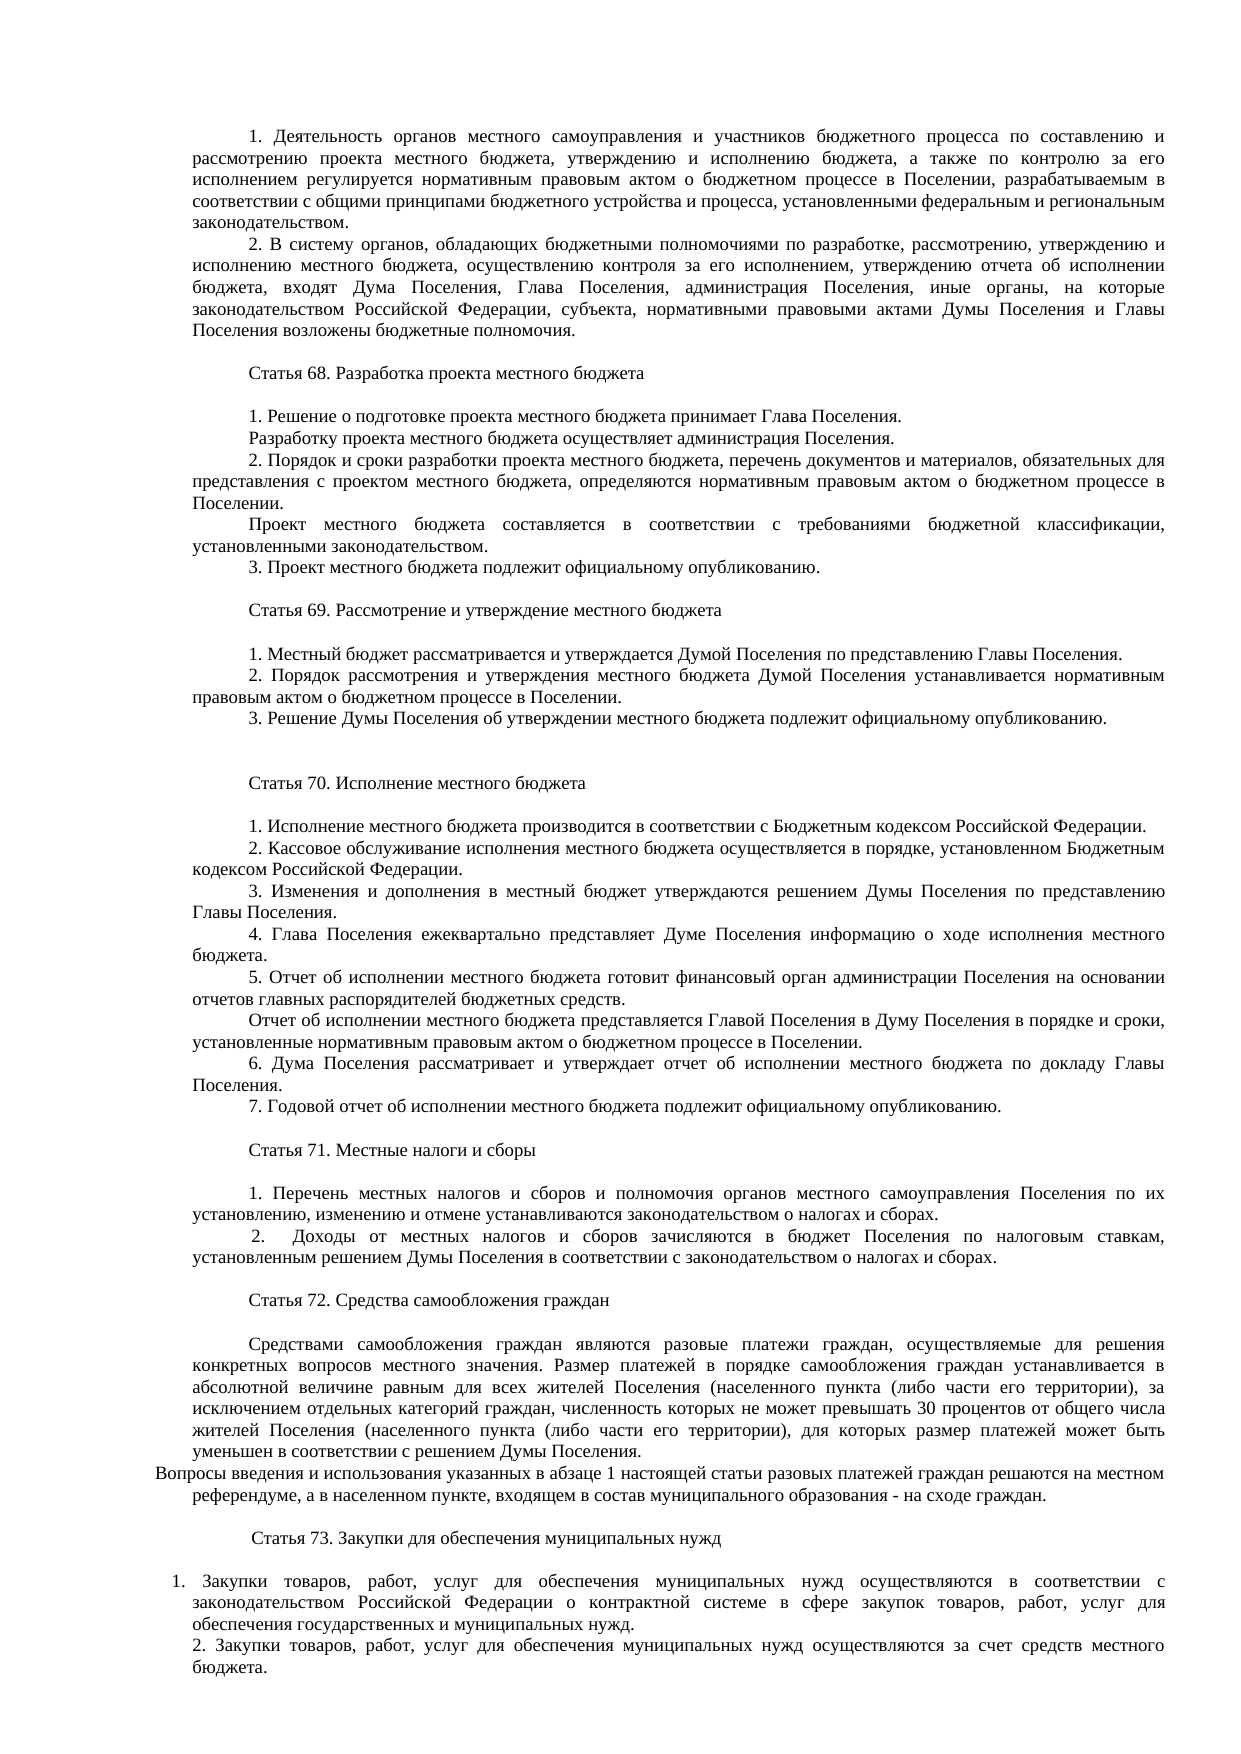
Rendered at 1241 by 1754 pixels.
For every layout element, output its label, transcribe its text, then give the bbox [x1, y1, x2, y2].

text 4. Глава Поселения ежеквартально представляет Думе Поселения информацию о ходе исполнения местного бюджета. [192, 923, 1167, 966]
text 2. Доходы от местных налогов и сборов зачисляются в бюджет Поселения по налоговым ставкам, установленным решением Думы Поселения в соответствии с законодательством о налогах и сборах. [192, 1225, 1167, 1268]
text Статья 72. Средства самообложения граждан [192, 1289, 1167, 1311]
text Статья 68. Разработка проекта местного бюджета [192, 362, 1167, 384]
text 3. Проект местного бюджета подлежит официальному опубликованию. [192, 556, 1167, 578]
text 2. Закупки товаров, работ, услуг для обеспечения муниципальных нужд осуществляются за счет средств местного бюджета. [192, 1634, 1167, 1677]
text 1. Закупки товаров, работ, услуг для обеспечения муниципальных нужд осуществляются в соответствии с законодательством Российской Федерации о контрактной системе в сфере закупок товаров, работ, услуг для обеспечения государственных и муниципальных нужд. [155, 1570, 1167, 1634]
text 1. Местный бюджет рассматривается и утверждается Думой Поселения по представлению Главы Поселения. [192, 642, 1167, 664]
text 3. Изменения и дополнения в местный бюджет утверждаются решением Думы Поселения по представлению Главы Поселения. [192, 880, 1167, 923]
text 1. Исполнение местного бюджета производится в соответствии с Бюджетным кодексом Российской Федерации. [192, 815, 1167, 837]
text Отчет об исполнении местного бюджета представляется Главой Поселения в Думу Поселения в порядке и сроки, установленные нормативным правовым актом о бюджетном процессе в Поселении. [192, 1009, 1167, 1052]
text 3. Решение Думы Поселения об утверждении местного бюджета подлежит официальному опубликованию. [192, 707, 1167, 729]
text 2. Порядок рассмотрения и утверждения местного бюджета Думой Поселения устанавливается нормативным правовым актом о бюджетном процессе в Поселении. [192, 664, 1167, 707]
text Статья 71. Местные налоги и сборы [192, 1138, 1167, 1160]
text Статья 70. Исполнение местного бюджета [192, 772, 1167, 793]
text Статья 69. Рассмотрение и утверждение местного бюджета [192, 599, 1167, 621]
text 7. Годовой отчет об исполнении местного бюджета подлежит официальному опубликованию. [192, 1095, 1167, 1117]
text Разработку проекта местного бюджета осуществляет администрация Поселения. [192, 427, 1167, 448]
text 2. Кассовое обслуживание исполнения местного бюджета осуществляется в порядке, установленном Бюджетным кодексом Российской Федерации. [192, 837, 1167, 880]
text 6. Дума Поселения рассматривает и утверждает отчет об исполнении местного бюджета по докладу Главы Поселения. [192, 1052, 1167, 1095]
text Средствами самообложения граждан являются разовые платежи граждан, осуществляемые для решения конкретных вопросов местного значения. Размер платежей в порядке самообложения граждан устанавливается в абсолютной величине равным для всех жителей Поселения (населенного пункта (либо части его территории), за исключением отдельных категорий граждан, численность которых не может превышать 30 процентов от общего числа жителей Поселения (населенного пункта (либо части его территории), для которых размер платежей может быть уменьшен в соответствии с решением Думы Поселения. [192, 1332, 1167, 1462]
text 2. В систему органов, обладающих бюджетными полномочиями по разработке, рассмотрению, утверждению и исполнению местного бюджета, осуществлению контроля за его исполнением, утверждению отчета об исполнении бюджета, входят Дума Поселения, Глава Поселения, администрация Поселения, иные органы, на которые законодательством Российской Федерации, субъекта, нормативными правовыми актами Думы Поселения и Главы Поселения возложены бюджетные полномочия. [192, 233, 1167, 341]
text Вопросы введения и использования указанных в абзаце 1 настоящей статьи разовых платежей граждан решаются на местном референдуме, а в населенном пункте, входящем в состав муниципального образования - на сходе граждан. [155, 1462, 1167, 1505]
text Статья 73. Закупки для обеспечения муниципальных нужд [192, 1527, 1167, 1548]
text Проект местного бюджета составляется в соответствии с требованиями бюджетной классификации, установленными законодательством. [192, 513, 1167, 556]
text 2. Порядок и сроки разработки проекта местного бюджета, перечень документов и материалов, обязательных для представления с проектом местного бюджета, определяются нормативным правовым актом о бюджетном процессе в Поселении. [192, 448, 1167, 513]
text 1. Деятельность органов местного самоуправления и участников бюджетного процесса по составлению и рассмотрению проекта местного бюджета, утверждению и исполнению бюджета, а также по контролю за его исполнением регулируется нормативным правовым актом о бюджетном процессе в Поселении, разрабатываемым в соответствии с общими принципами бюджетного устройства и процесса, установленными федеральным и региональным законодательством. [192, 125, 1167, 233]
text 5. Отчет об исполнении местного бюджета готовит финансовый орган администрации Поселения на основании отчетов главных распорядителей бюджетных средств. [192, 966, 1167, 1009]
text 1. Решение о подготовке проекта местного бюджета принимает Глава Поселения. [192, 405, 1167, 427]
text 1. Перечень местных налогов и сборов и полномочия органов местного самоуправления Поселения по их установлению, изменению и отмене устанавливаются законодательством о налогах и сборах. [192, 1182, 1167, 1225]
